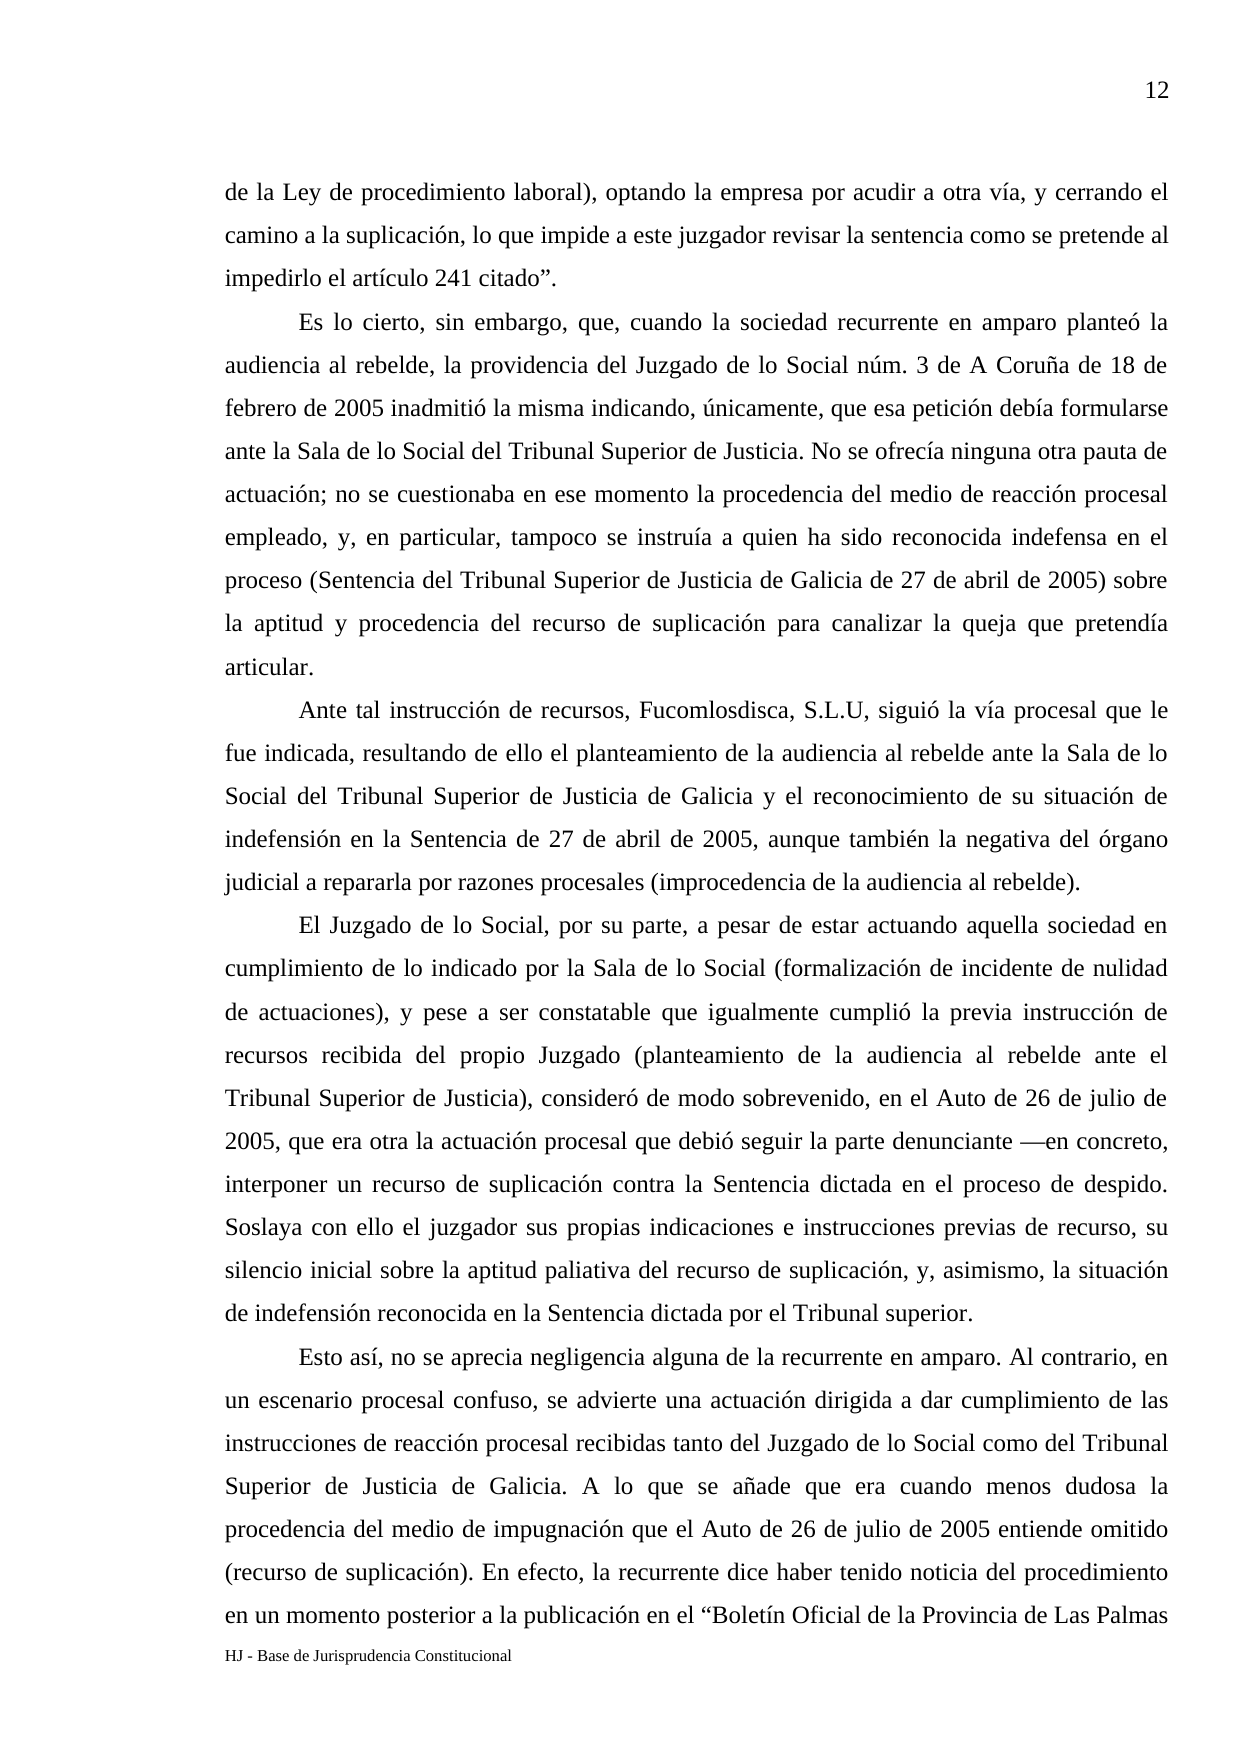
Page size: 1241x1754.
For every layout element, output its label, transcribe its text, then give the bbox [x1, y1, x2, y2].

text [224, 1342, 1169, 1629]
text Ante tal instrucción de recursos, Fucomlosdisca, S.L.U, siguió la vía procesal que le fue indicada, resultando de ello el planteamiento de la audiencia al rebelde ante la Sala de lo Social del Tribunal Superior de Justicia de Galicia y el reconocimiento de su situación de indefensión en la Sentencia de 27 de abril de 2005, aunque también la negativa del órgano judicial a repararla por razones procesales (improcedencia de la audiencia al rebelde). [224, 695, 1169, 896]
text Es lo cierto, sin embargo, que, cuando la sociedad recurrente en amparo planteó la audiencia al rebelde, la providencia del Juzgado de lo Social núm. 3 de A Coruña de 18 de febrero de 2005 inadmitió la misma indicando, únicamente, que esa petición debía formularse ante la Sala de lo Social del Tribunal Superior de Justicia. No se ofrecía ninguna otra pauta de actuación; no se cuestionaba en ese momento la procedencia del medio de reacción procesal empleado, y, en particular, tampoco se instruía a quien ha sido reconocida indefensa en el proceso (Sentencia del Tribunal Superior de Justicia de Galicia de 27 de abril de 2005) sobre la aptitud y procedencia del recurso de suplicación para canalizar la queja que pretendía articular. [224, 307, 1169, 680]
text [224, 177, 1169, 292]
text El Juzgado de lo Social, por su parte, a pesar de estar actuando aquella sociedad en cumplimiento de lo indicado por la Sala de lo Social (formalización de incidente de nulidad de actuaciones), y pese a ser constatable que igualmente cumplió la previa instrucción de recursos recibida del propio Juzgado (planteamiento de la audiencia al rebelde ante el Tribunal Superior de Justicia), consideró de modo sobrevenido, en el Auto de 26 de julio de 2005, que era otra la actuación procesal que debió seguir la parte denunciante —en concreto, interponer un recurso de suplicación contra la Sentencia dictada en el proceso de despido. Soslaya con ello el juzgador sus propias indicaciones e instrucciones previas de recurso, su silencio inicial sobre la aptitud paliativa del recurso de suplicación, y, asimismo, la situación de indefensión reconocida en la Sentencia dictada por el Tribunal superior. [224, 910, 1169, 1327]
